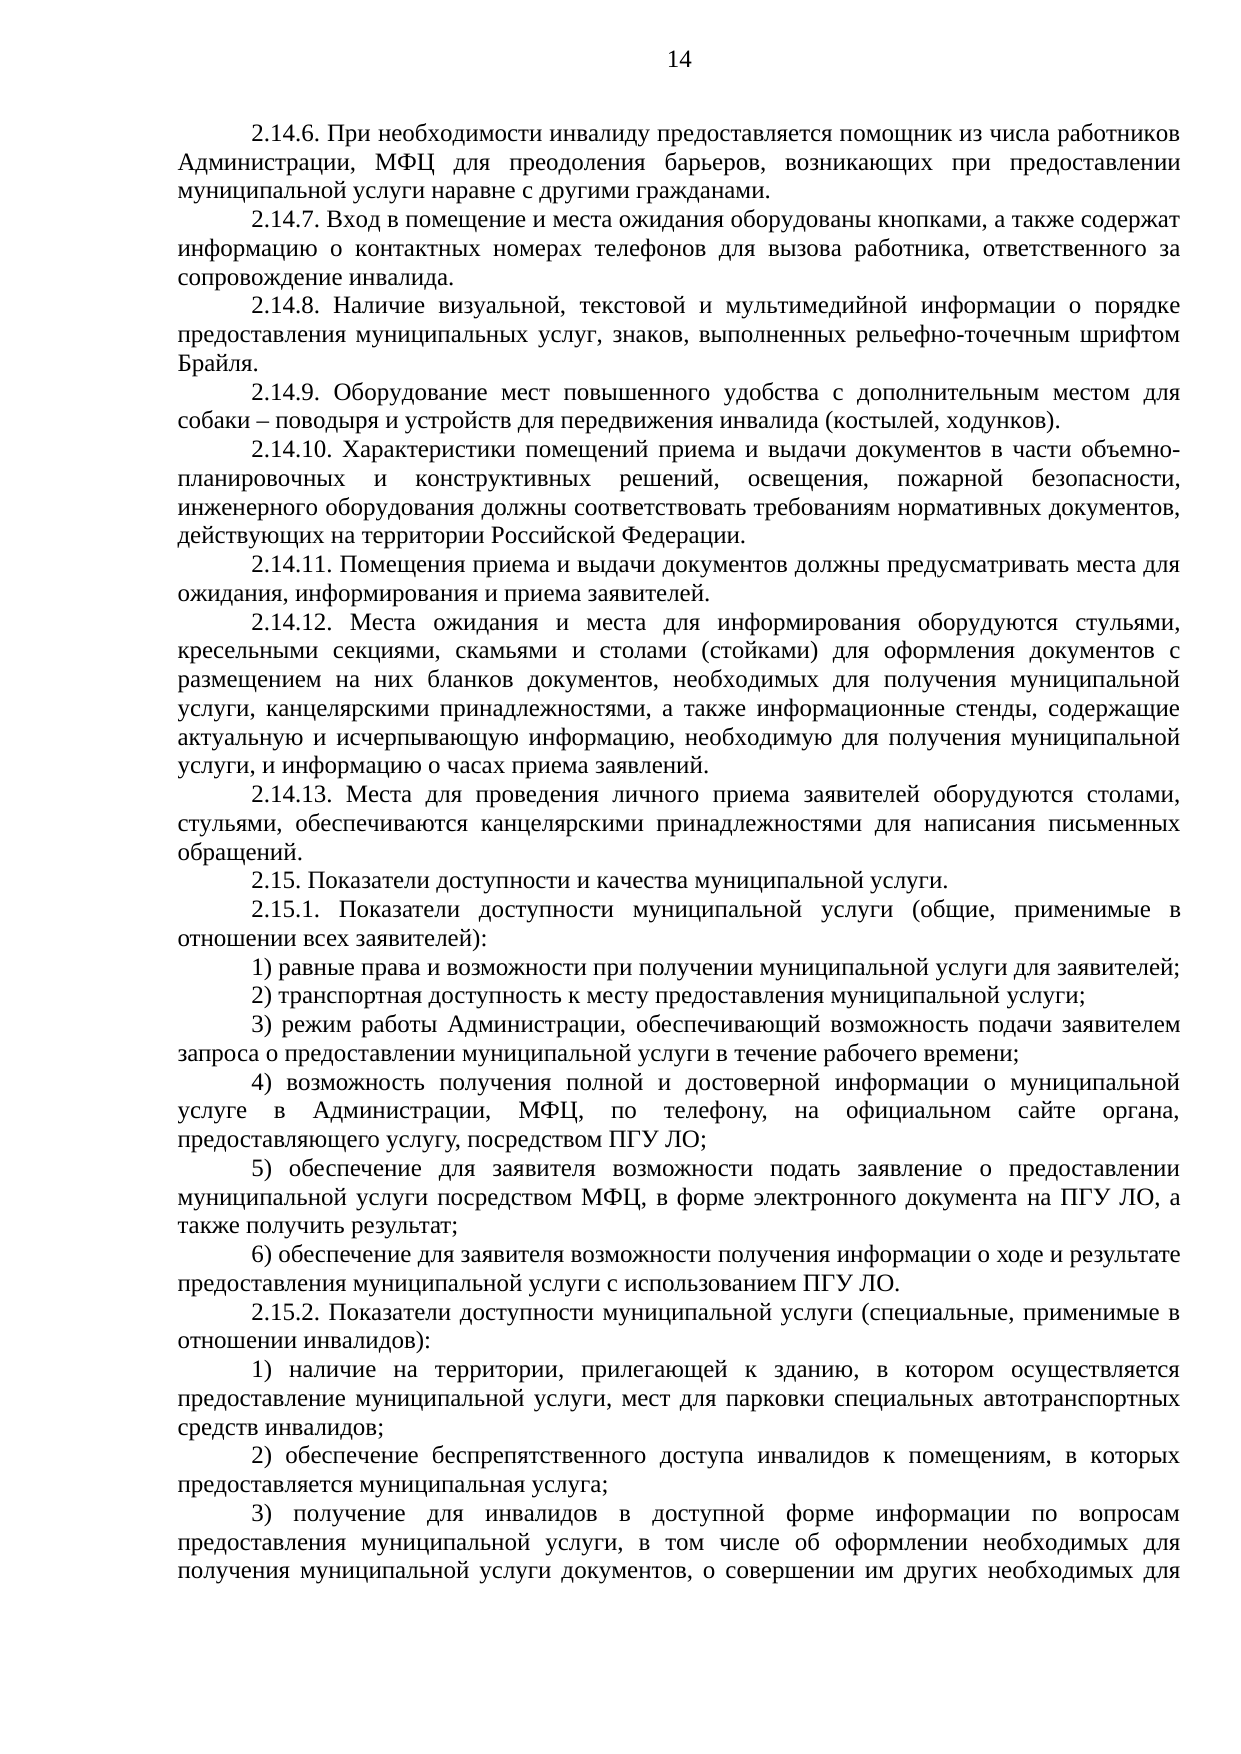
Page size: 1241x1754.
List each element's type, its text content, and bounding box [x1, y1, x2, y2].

title 2.15.2. Показатели доступности муниципальной услуги (специальные, применимые в отношении инвалидов): [177, 1297, 1181, 1354]
title 2.14.13. Места для проведения личного приема заявителей оборудуются столами, стульями, обеспечиваются канцелярскими принадлежностями для написания письменных обращений. [177, 779, 1181, 866]
title 1) наличие на территории, прилегающей к зданию, в котором осуществляется предоставление муниципальной услуги, мест для парковки специальных автотранспортных средств инвалидов; [177, 1354, 1181, 1441]
text 4) возможность получения полной и достоверной информации о муниципальной услуге в Администрации, МФЦ, по телефону, на официальном сайте органа, предоставляющего услугу, посредством ПГУ ЛО; [177, 1067, 1181, 1153]
title 2.14.8. Наличие визуальной, текстовой и мультимедийной информации о порядке предоставления муниципальных услуг, знаков, выполненных рельефно-точечным шрифтом Брайля. [177, 291, 1181, 377]
title 2.14.7. Вход в помещение и места ожидания оборудованы кнопками, а также содержат информацию о контактных номерах телефонов для вызова работника, ответственного за сопровождение инвалида. [177, 204, 1181, 291]
text 5) обеспечение для заявителя возможности подать заявление о предоставлении муниципальной услуги посредством МФЦ, в форме электронного документа на ПГУ ЛО, а также получить результат; [177, 1153, 1181, 1239]
text 3) режим работы Администрации, обеспечивающий возможность подачи заявителем запроса о предоставлении муниципальной услуги в течение рабочего времени; [177, 1009, 1181, 1067]
text 2) транспортная доступность к месту предоставления муниципальной услуги; [177, 981, 1181, 1009]
text 6) обеспечение для заявителя возможности получения информации о ходе и результате предоставления муниципальной услуги с использованием ПГУ ЛО. [177, 1239, 1181, 1297]
title 2.14.11. Помещения приема и выдачи документов должны предусматривать места для ожидания, информирования и приема заявителей. [177, 549, 1181, 607]
title 2.14.10. Характеристики помещений приема и выдачи документов в части объемно-планировочных и конструктивных решений, освещения, пожарной безопасности, инженерного оборудования должны соответствовать требованиям нормативных документов, действующих на территории Российской Федерации. [177, 434, 1181, 549]
title 2.14.6. При необходимости инвалиду предоставляется помощник из числа работников Администрации, МФЦ для преодоления барьеров, возникающих при предоставлении муниципальной услуги наравне с другими гражданами. [177, 118, 1181, 204]
title 2) обеспечение беспрепятственного доступа инвалидов к помещениям, в которых предоставляется муниципальная услуга; [177, 1441, 1181, 1498]
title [177, 1498, 1181, 1584]
text 2.15.1. Показатели доступности муниципальной услуги (общие, применимые в отношении всех заявителей): [177, 894, 1181, 952]
text 1) равные права и возможности при получении муниципальной услуги для заявителей; [177, 952, 1181, 981]
title 2.15. Показатели доступности и качества муниципальной услуги. [177, 866, 1181, 894]
title 2.14.12. Места ожидания и места для информирования оборудуются стульями, кресельными секциями, скамьями и столами (стойками) для оформления документов с размещением на них бланков документов, необходимых для получения муниципальной услуги, канцелярскими принадлежностями, а также информационные стенды, содержащие актуальную и исчерпывающую информацию, необходимую для получения муниципальной услуги, и информацию о часах приема заявлений. [177, 607, 1181, 779]
title 2.14.9. Оборудование мест повышенного удобства с дополнительным местом для собаки – поводыря и устройств для передвижения инвалида (костылей, ходунков). [177, 377, 1181, 434]
